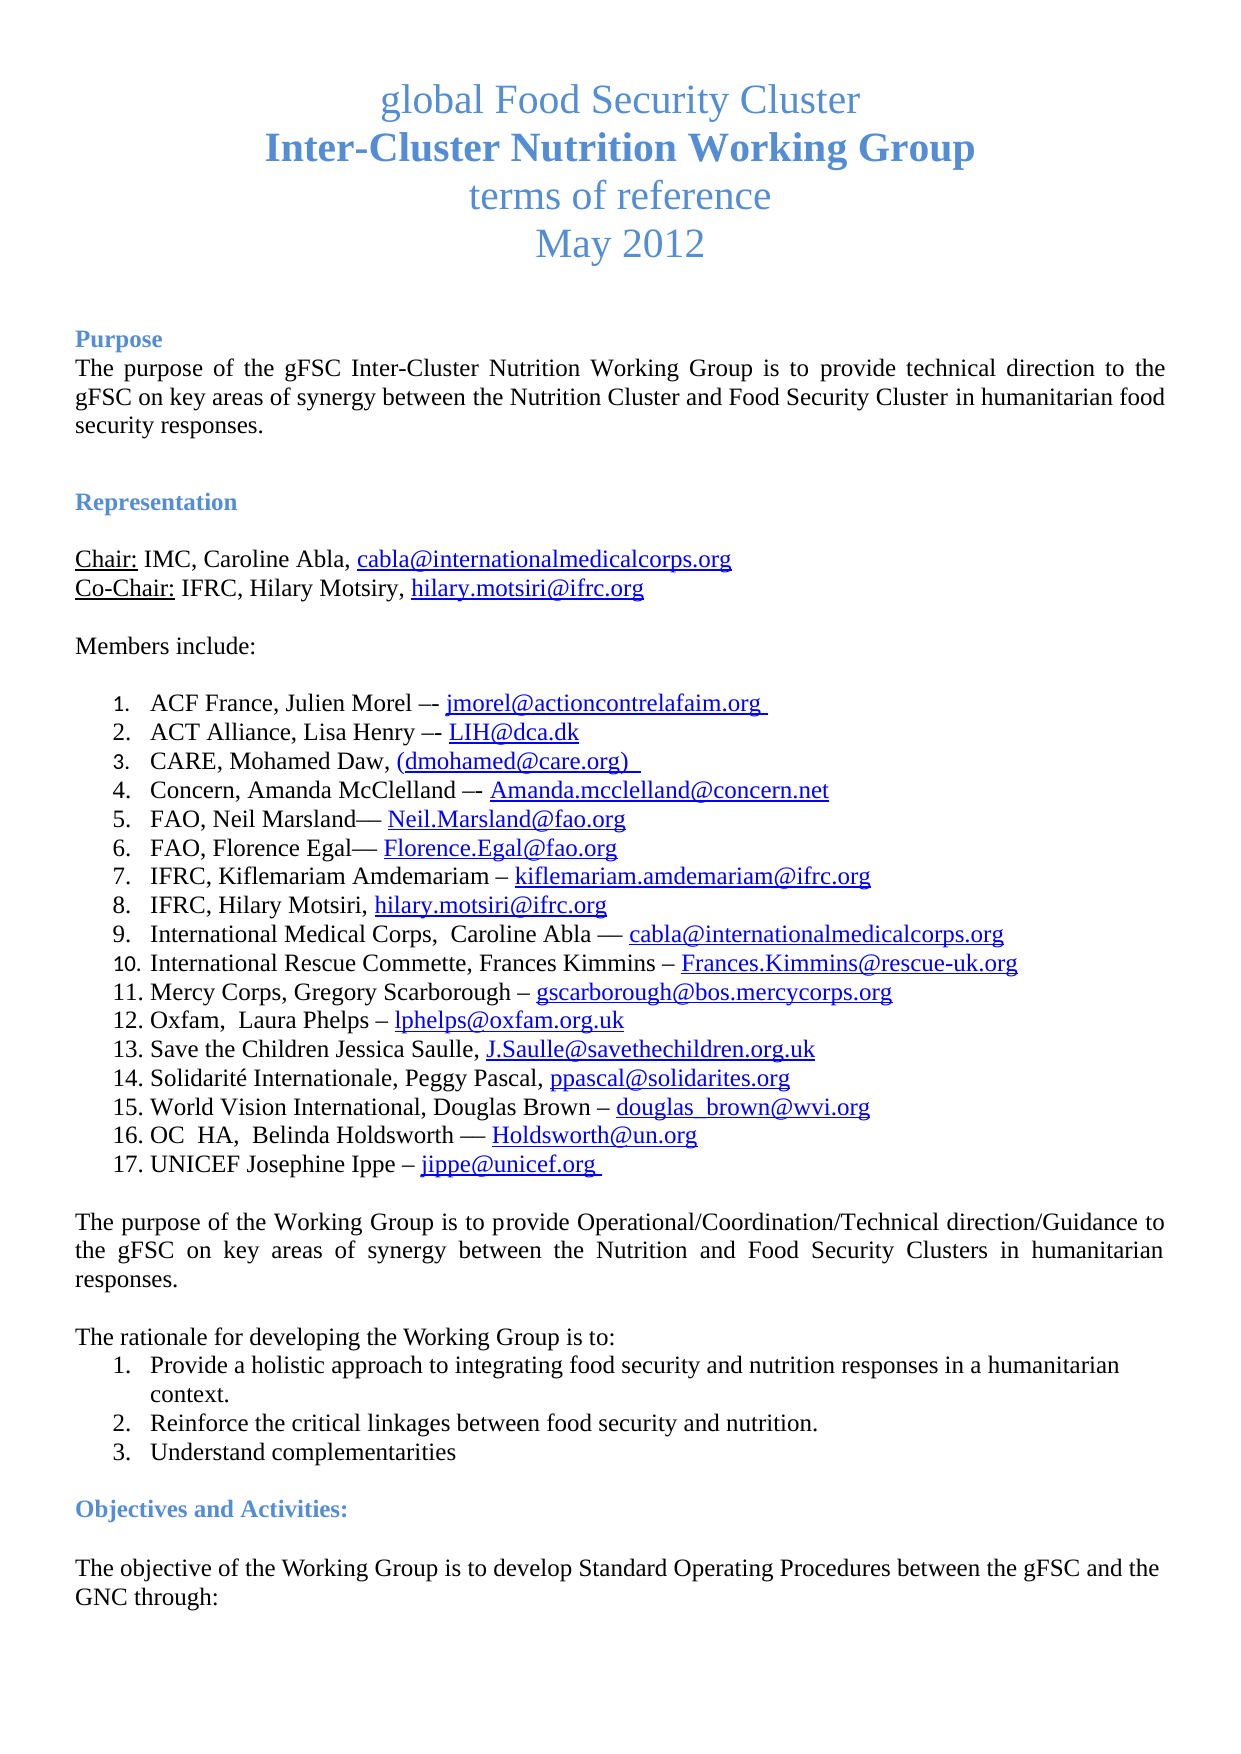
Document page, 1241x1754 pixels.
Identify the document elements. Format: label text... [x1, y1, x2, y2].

text The purpose of the Working Group is to provide Operational/Coordination/Technical direction/Guidance to the gFSC on key areas of synergy between the Nutrition and Food Security Clusters in humanitarian responses. [75, 1207, 1165, 1293]
text Members include: [75, 631, 1165, 659]
text The objective of the Working Group is to develop Standard Operating Procedures between the gFSC and the GNC through: [75, 1553, 1165, 1611]
list Solidarité Internationale, Peggy Pascal, ppascal@solidarites.org [112, 1063, 1165, 1092]
text Purpose [75, 324, 1165, 353]
text Chair: IMC, Caroline Abla, cabla@internationalmedicalcorps.org [75, 544, 1165, 573]
list FAO, Florence Egal–– Florence.Egal@fao.org [112, 833, 1165, 861]
list IFRC, Hilary Motsiri, hilary.motsiri@ifrc.org [112, 890, 1165, 919]
list International Medical Corps, Caroline Abla –– cabla@internationalmedicalcorps.org [112, 919, 1165, 948]
list Concern, Amanda McClelland –- Amanda.mcclelland@concern.net [112, 775, 1165, 804]
text Co-Chair: IFRC, Hilary Motsiry, hilary.motsiri@ifrc.org [75, 573, 1165, 602]
text May 2012 [75, 219, 1165, 267]
list Reinforce the critical linkages between food security and nutrition. [112, 1408, 1165, 1437]
text Representation [75, 487, 1165, 516]
list IFRC, Kiflemariam Amdemariam – kiflemariam.amdemariam@ifrc.org [112, 861, 1165, 890]
text The rationale for developing the Working Group is to: [75, 1322, 1165, 1351]
list Mercy Corps, Gregory Scarborough – gscarborough@bos.mercycorps.org [112, 977, 1165, 1006]
list UNICEF Josephine Ippe – jippe@unicef.org [112, 1149, 1165, 1178]
list FAO, Neil Marsland–– Neil.Marsland@fao.org [112, 804, 1165, 833]
text terms of reference [75, 171, 1165, 219]
list Provide a holistic approach to integrating food security and nutrition responses in a humanitarian context. [112, 1351, 1165, 1408]
list World Vision International, Douglas Brown – douglas_brown@wvi.org [112, 1092, 1165, 1121]
list OC HA, Belinda Holdsworth –– Holdsworth@un.org [112, 1121, 1165, 1149]
text The purpose of the gFSC Inter-Cluster Nutrition Working Group is to provide technical direction to the gFSC on key areas of synergy between the Nutrition Cluster and Food Security Cluster in humanitarian food security responses. [75, 353, 1165, 439]
list Save the Children Jessica Saulle, J.Saulle@savethechildren.org.uk [112, 1034, 1165, 1063]
text Inter-Cluster Nutrition Working Group [75, 123, 1165, 171]
list International Rescue Commette, Frances Kimmins – Frances.Kimmins@rescue-uk.org [112, 948, 1165, 977]
list Oxfam, Laura Phelps – lphelps@oxfam.org.uk [112, 1006, 1165, 1034]
text global Food Security Cluster [75, 75, 1165, 123]
list ACF France, Julien Morel –- jmorel@actioncontrelafaim.org [112, 688, 1165, 717]
list ACT Alliance, Lisa Henry –- LIH@dca.dk [112, 717, 1165, 746]
list Understand complementarities [112, 1437, 1165, 1466]
text Objectives and Activities: [75, 1494, 1165, 1523]
list CARE, Mohamed Daw, (dmohamed@care.org) [112, 746, 1165, 775]
